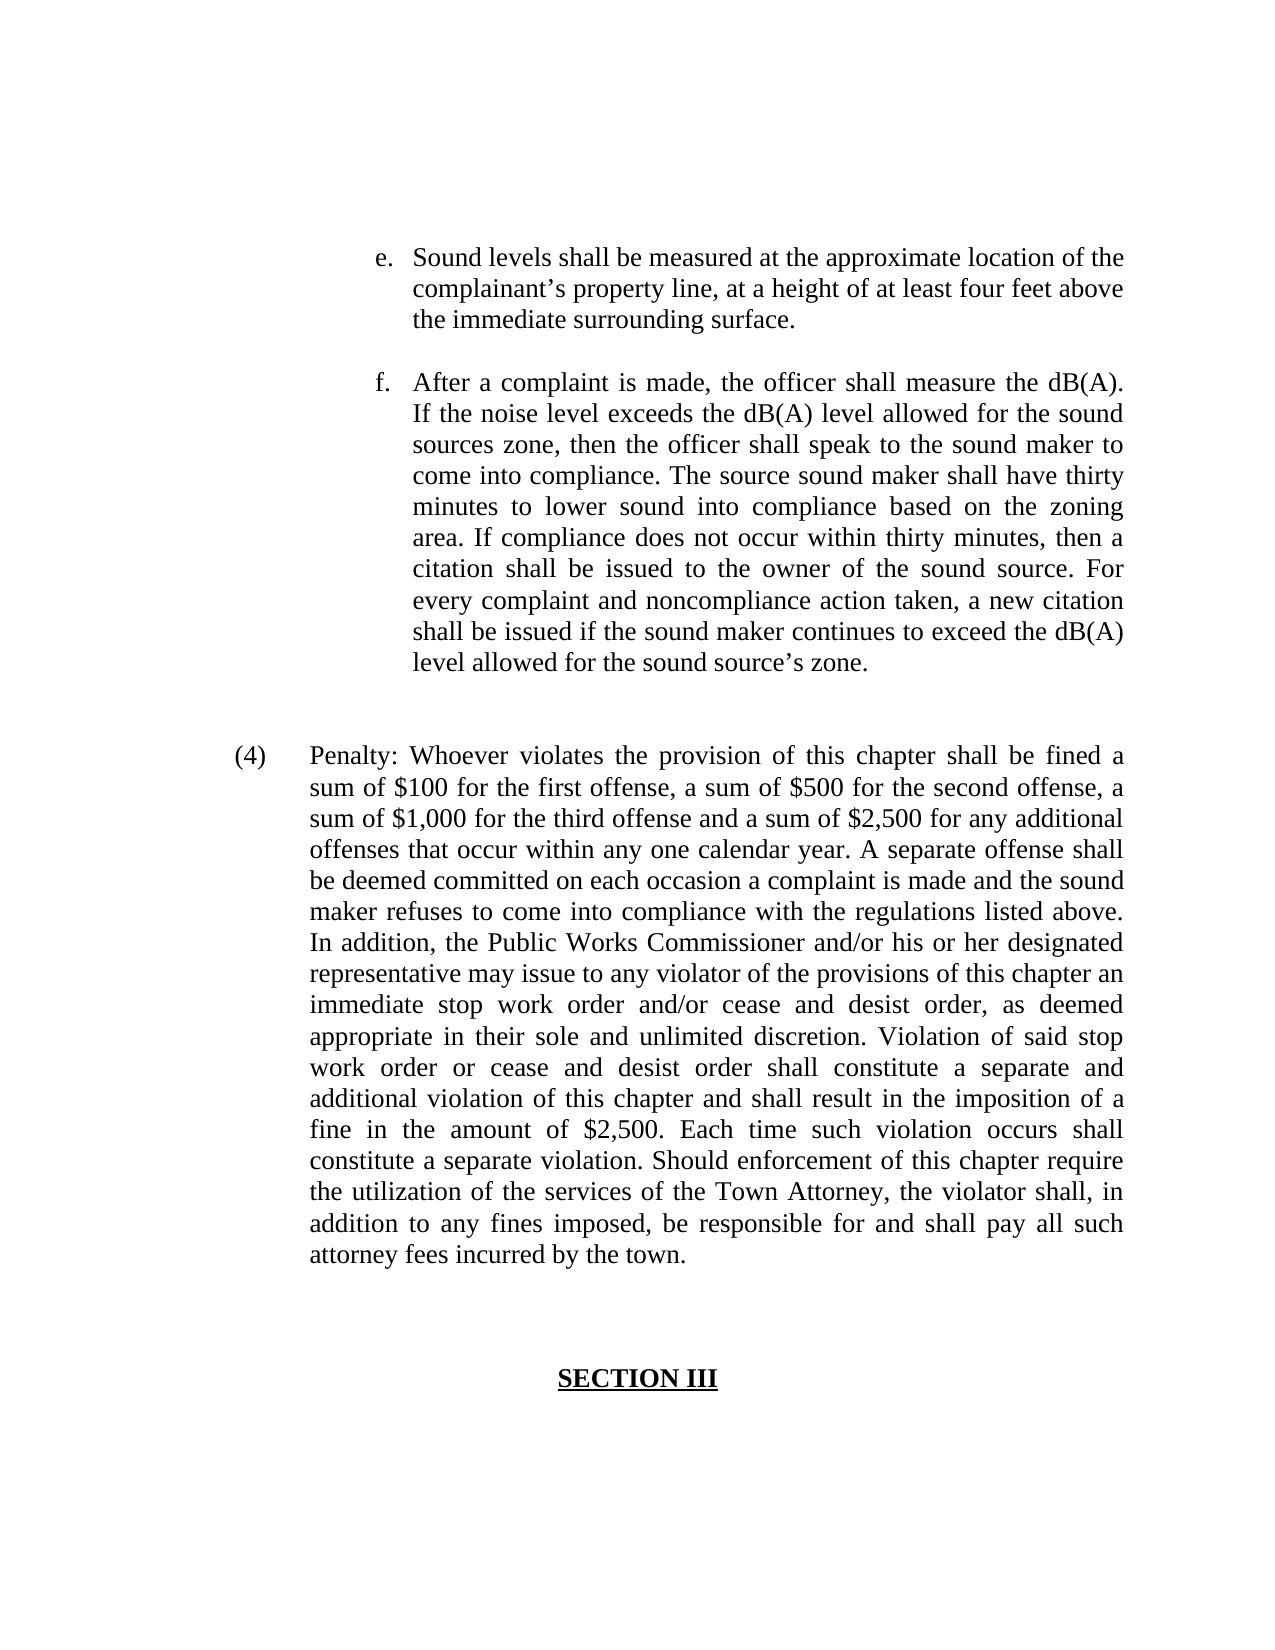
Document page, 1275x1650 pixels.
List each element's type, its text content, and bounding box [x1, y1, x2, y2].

list After a complaint is made, the officer shall measure the dB(A). If the noise level exceeds the dB(A) level allowed for the sound sources zone, then the officer shall speak to the sound maker to come into compliance. The source sound maker shall have thirty minutes to lower sound into compliance based on the zoning area. If compliance does not occur within thirty minutes, then a citation shall be issued to the owner of the sound source. For every complaint and noncompliance action taken, a new citation shall be issued if the sound maker continues to exceed the dB(A) level allowed for the sound source’s zone. [375, 366, 1125, 677]
text SECTION III [150, 1362, 1125, 1393]
list Sound levels shall be measured at the approximate location of the complainant’s property line, at a height of at least four feet above the immediate surrounding surface. [375, 241, 1125, 334]
list Penalty: Whoever violates the provision of this chapter shall be fined a sum of $100 for the first offense, a sum of $500 for the second offense, a sum of $1,000 for the third offense and a sum of $2,500 for any additional offenses that occur within any one calendar year. A separate offense shall be deemed committed on each occasion a complaint is made and the sound maker refuses to come into compliance with the regulations listed above. In addition, the Public Works Commissioner and/or his or her designated representative may issue to any violator of the provisions of this chapter an immediate stop work order and/or cease and desist order, as deemed appropriate in their sole and unlimited discretion. Violation of said stop work order or cease and desist order shall constitute a separate and additional violation of this chapter and shall result in the imposition of a fine in the amount of $2,500. Each time such violation occurs shall constitute a separate violation. Should enforcement of this chapter require the utilization of the services of the Town Attorney, the violator shall, in addition to any fines imposed, be responsible for and shall pay all such attorney fees incurred by the town. [234, 739, 1125, 1269]
